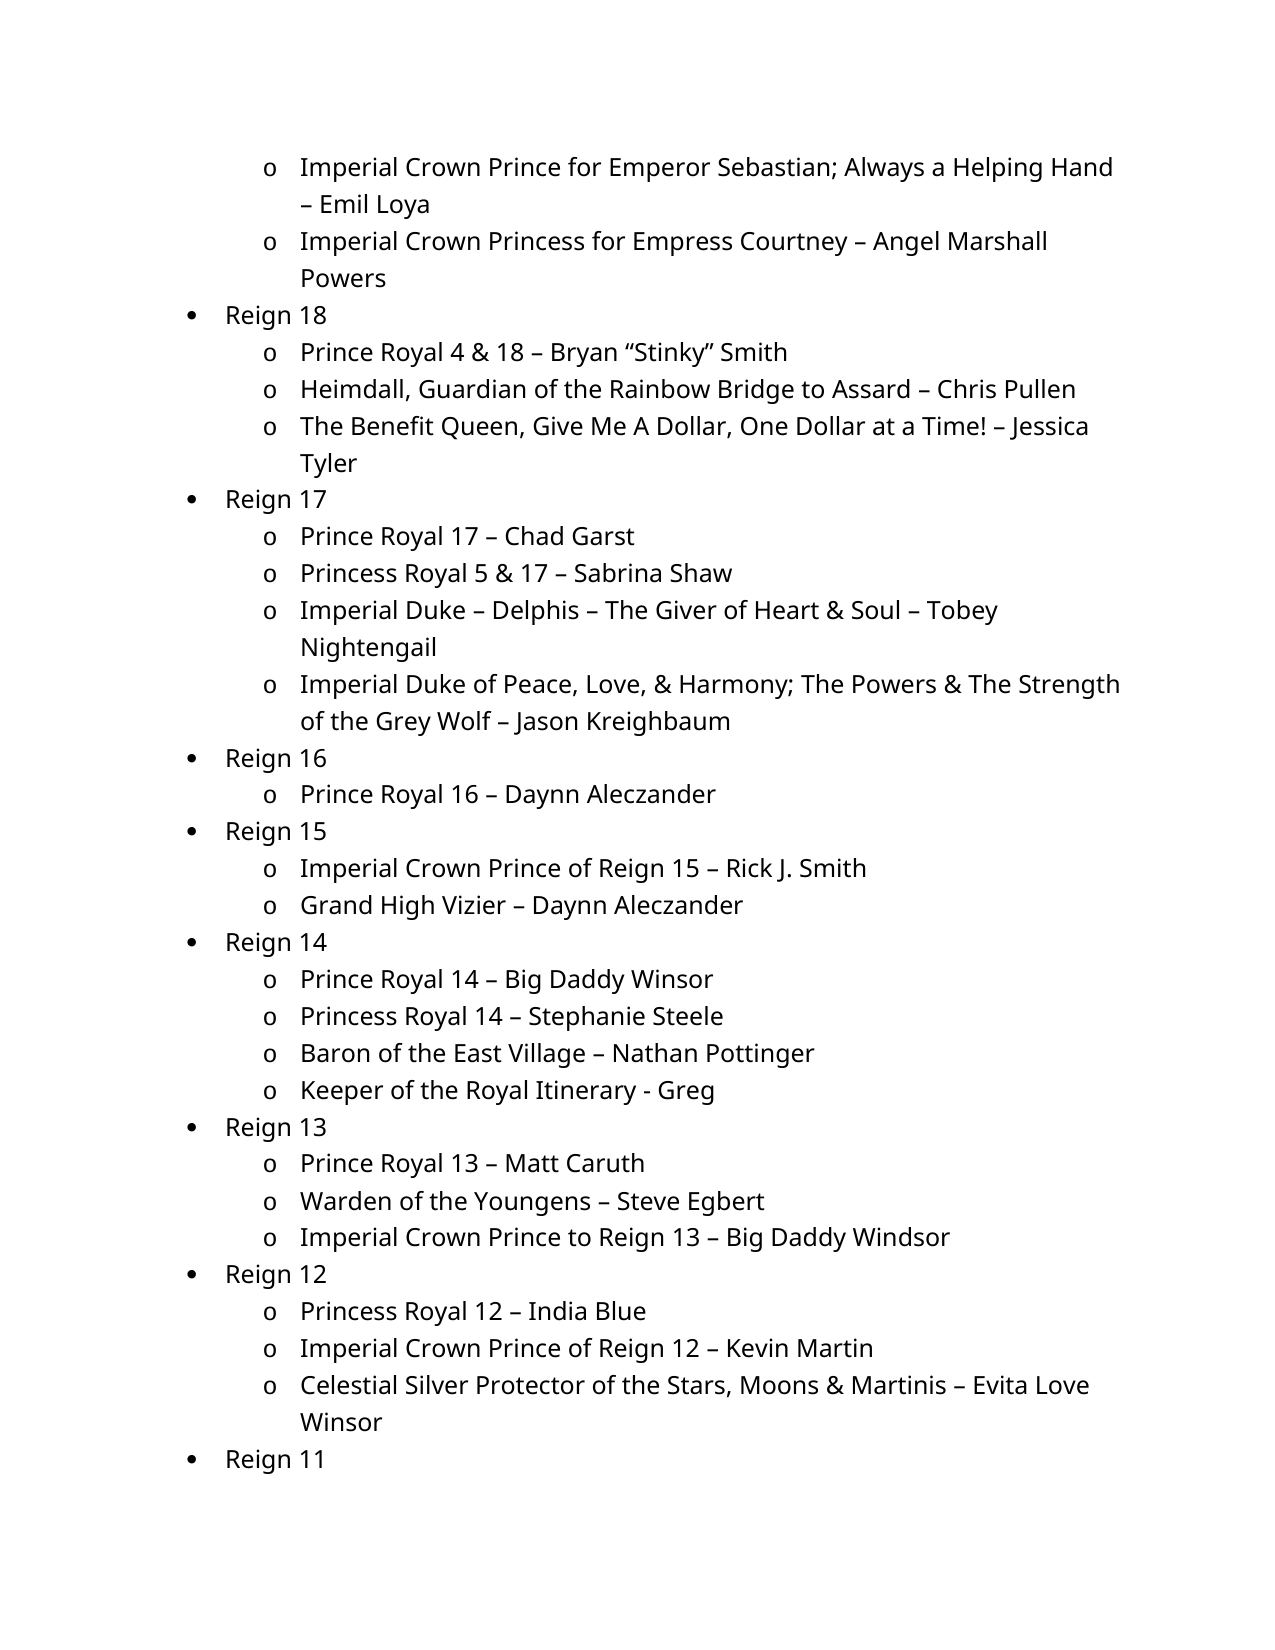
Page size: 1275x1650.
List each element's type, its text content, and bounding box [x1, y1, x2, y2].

list Imperial Crown Prince to Reign 13 – Big Daddy Windsor [262, 1220, 1125, 1254]
list Reign 17 [187, 482, 1125, 516]
list Princess Royal 12 – India Blue [262, 1294, 1125, 1328]
list Prince Royal 14 – Big Daddy Winsor [262, 961, 1125, 996]
list Imperial Crown Prince of Reign 15 – Rick J. Smith [262, 851, 1125, 885]
list Imperial Crown Prince for Emperor Sebastian; Always a Helping Hand – Emil Loya [262, 150, 1125, 221]
list Celestial Silver Protector of the Stars, Moons & Martinis – Evita Love Winsor [262, 1368, 1125, 1439]
list Princess Royal 5 & 17 – Sabrina Shaw [262, 556, 1125, 590]
list Keeper of the Royal Itinerary - Greg [262, 1072, 1125, 1107]
list Prince Royal 16 – Daynn Aleczander [262, 777, 1125, 811]
list Reign 13 [187, 1109, 1125, 1143]
list Imperial Crown Princess for Empress Courtney – Angel Marshall Powers [262, 224, 1125, 295]
list Prince Royal 13 – Matt Caruth [262, 1146, 1125, 1180]
list Heimdall, Guardian of the Rainbow Bridge to Assard – Chris Pullen [262, 371, 1125, 406]
list Warden of the Youngens – Steve Egbert [262, 1183, 1125, 1217]
list Prince Royal 17 – Chad Garst [262, 519, 1125, 553]
list Grand High Vizier – Daynn Aleczander [262, 888, 1125, 922]
list Imperial Crown Prince of Reign 12 – Kevin Martin [262, 1331, 1125, 1365]
list The Benefit Queen, Give Me A Dollar, One Dollar at a Time! – Jessica Tyler [262, 408, 1125, 479]
list Princess Royal 14 – Stephanie Steele [262, 998, 1125, 1033]
list Reign 16 [187, 740, 1125, 774]
list Reign 11 [187, 1442, 1125, 1476]
list Imperial Duke – Delphis – The Giver of Heart & Soul – Tobey Nightengail [262, 593, 1125, 664]
list Reign 12 [187, 1257, 1125, 1291]
list Reign 14 [187, 925, 1125, 959]
list Imperial Duke of Peace, Love, & Harmony; The Powers & The Strength of the Grey Wolf – Jason Kreighbaum [262, 666, 1125, 737]
list Reign 15 [187, 814, 1125, 848]
list Baron of the East Village – Nathan Pottinger [262, 1035, 1125, 1070]
list Reign 18 [187, 297, 1125, 332]
list Prince Royal 4 & 18 – Bryan “Stinky” Smith [262, 334, 1125, 368]
